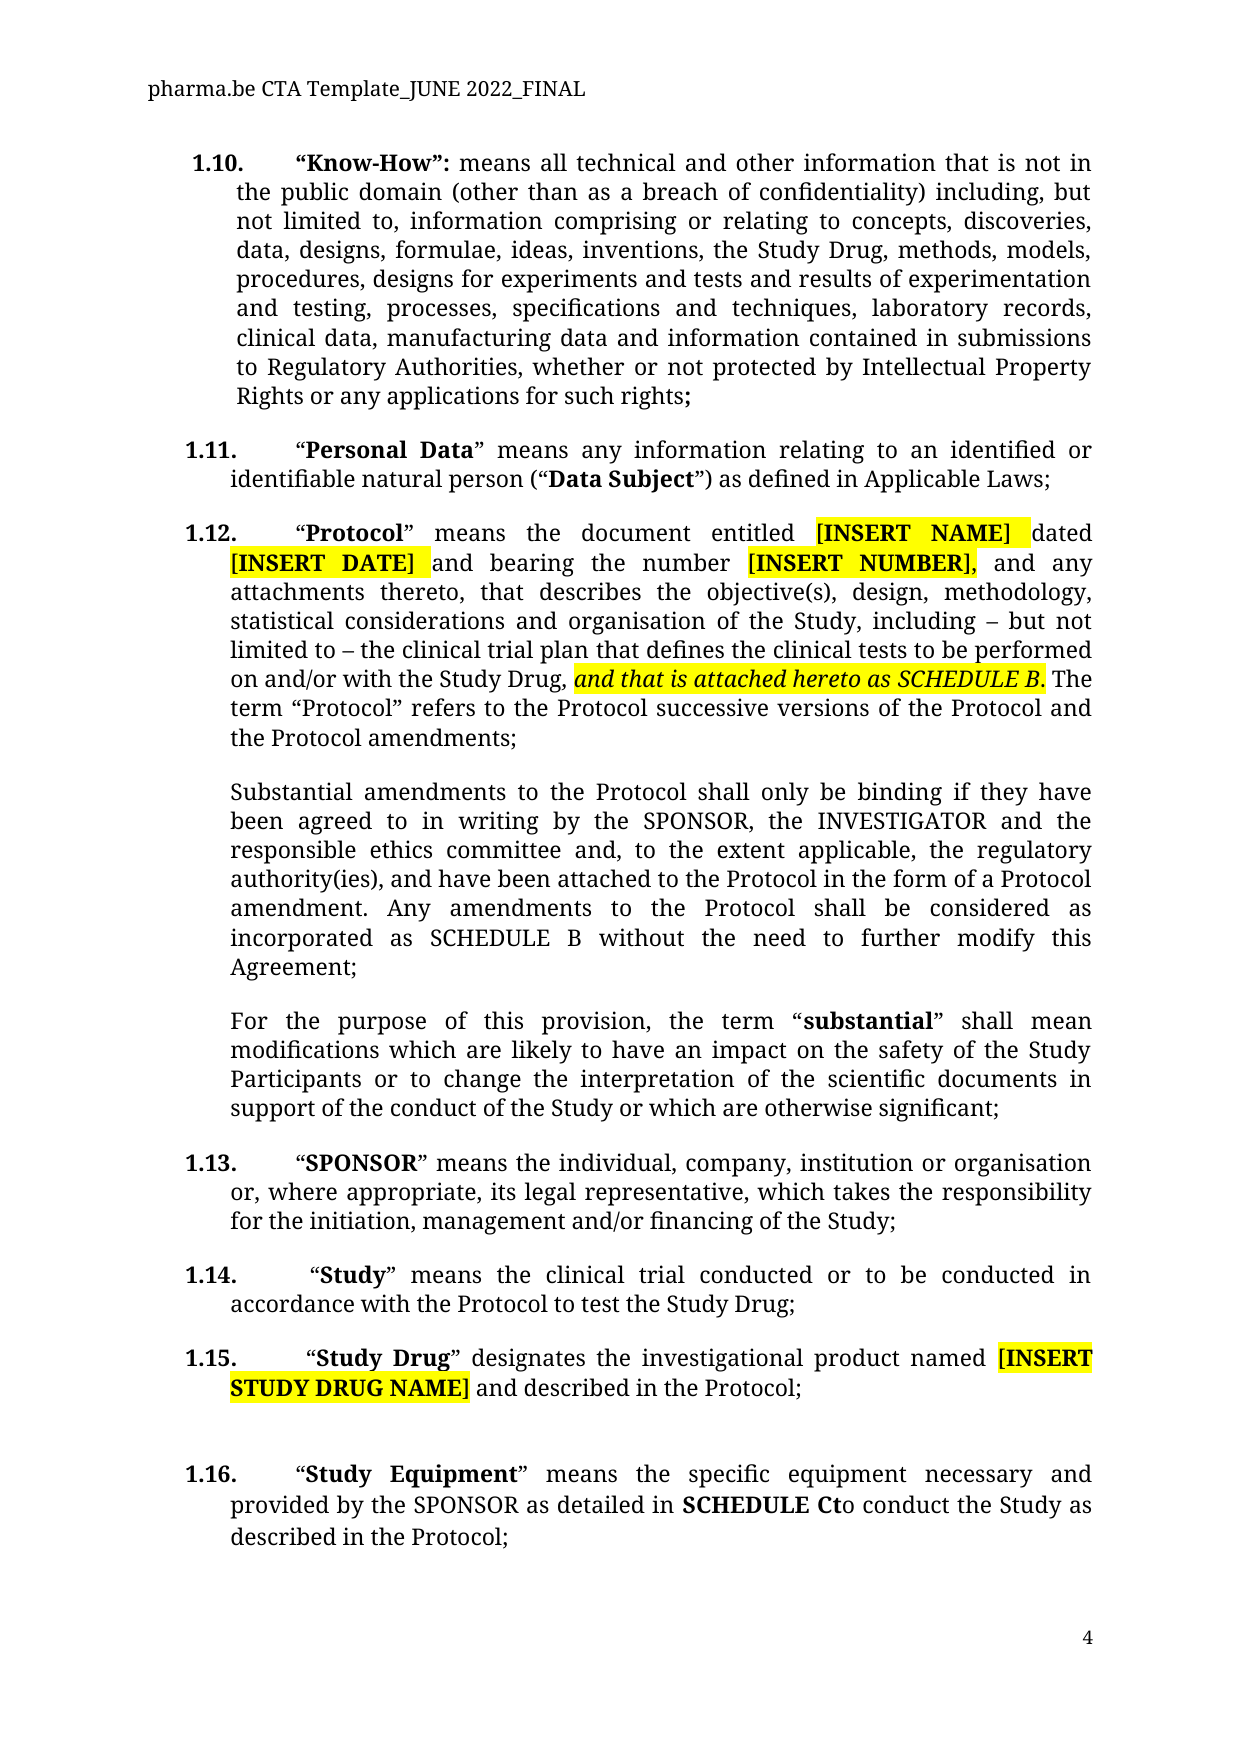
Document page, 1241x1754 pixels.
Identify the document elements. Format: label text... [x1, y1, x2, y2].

subtitle “Know-How”: means all technical and other information that is not in the public domain (other than as a breach of confidentiality) including, but not limited to, information comprising or relating to concepts, discoveries, data, designs, formulae, ideas, inventions, the Study Drug, methods, models, procedures, designs for experiments and tests and results of experimentation and testing, processes, specifications and techniques, laboratory records, clinical data, manufacturing data and information contained in submissions to Regulatory Authorities, whether or not protected by Intellectual Property Rights or any applications for such rights; [192, 148, 1093, 410]
list “Study Equipment” means the specific equipment necessary and provided by the SPONSOR as detailed in SCHEDULE C to conduct the Study as described in the Protocol; [185, 1458, 1093, 1552]
subtitle “SPONSOR” means the individual, company, institution or organisation or, where appropriate, its legal representative, which takes the responsibility for the initiation, management and/or financing of the Study; [185, 1148, 1093, 1235]
subtitle “Protocol” means the document entitled [INSERT NAME] dated [INSERT DATE] and bearing the number [INSERT NUMBER], and any attachments thereto, that describes the objective(s), design, methodology, statistical considerations and organisation of the Study, including – but not limited to – the clinical trial plan that defines the clinical tests to be performed on and/or with the Study Drug, and that is attached hereto as SCHEDULE B. The term “Protocol” refers to the Protocol successive versions of the Protocol and the Protocol amendments; [185, 518, 1093, 752]
subtitle “Study Drug” designates the investigational product named [INSERT STUDY DRUG NAME] and described in the Protocol; [185, 1343, 1093, 1402]
list Substantial amendments to the Protocol shall only be binding if they have been agreed to in writing by the SPONSOR, the INVESTIGATOR and the responsible ethics committee and, to the extent applicable, the regulatory authority(ies), and have been attached to the Protocol in the form of a Protocol amendment. Any amendments to the Protocol shall be considered as incorporated as SCHEDULE B without the need to further modify this Agreement; [230, 777, 1093, 981]
subtitle “Study” means the clinical trial conducted or to be conducted in accordance with the Protocol to test the Study Drug; [185, 1260, 1093, 1318]
list For the purpose of this provision, the term “substantial” shall mean modifications which are likely to have an impact on the safety of the Study Participants or to change the interpretation of the scientific documents in support of the conduct of the Study or which are otherwise significant; [230, 1006, 1093, 1123]
subtitle “Personal Data” means any information relating to an identified or identifiable natural person (“Data Subject”) as defined in Applicable Laws; [185, 435, 1093, 493]
